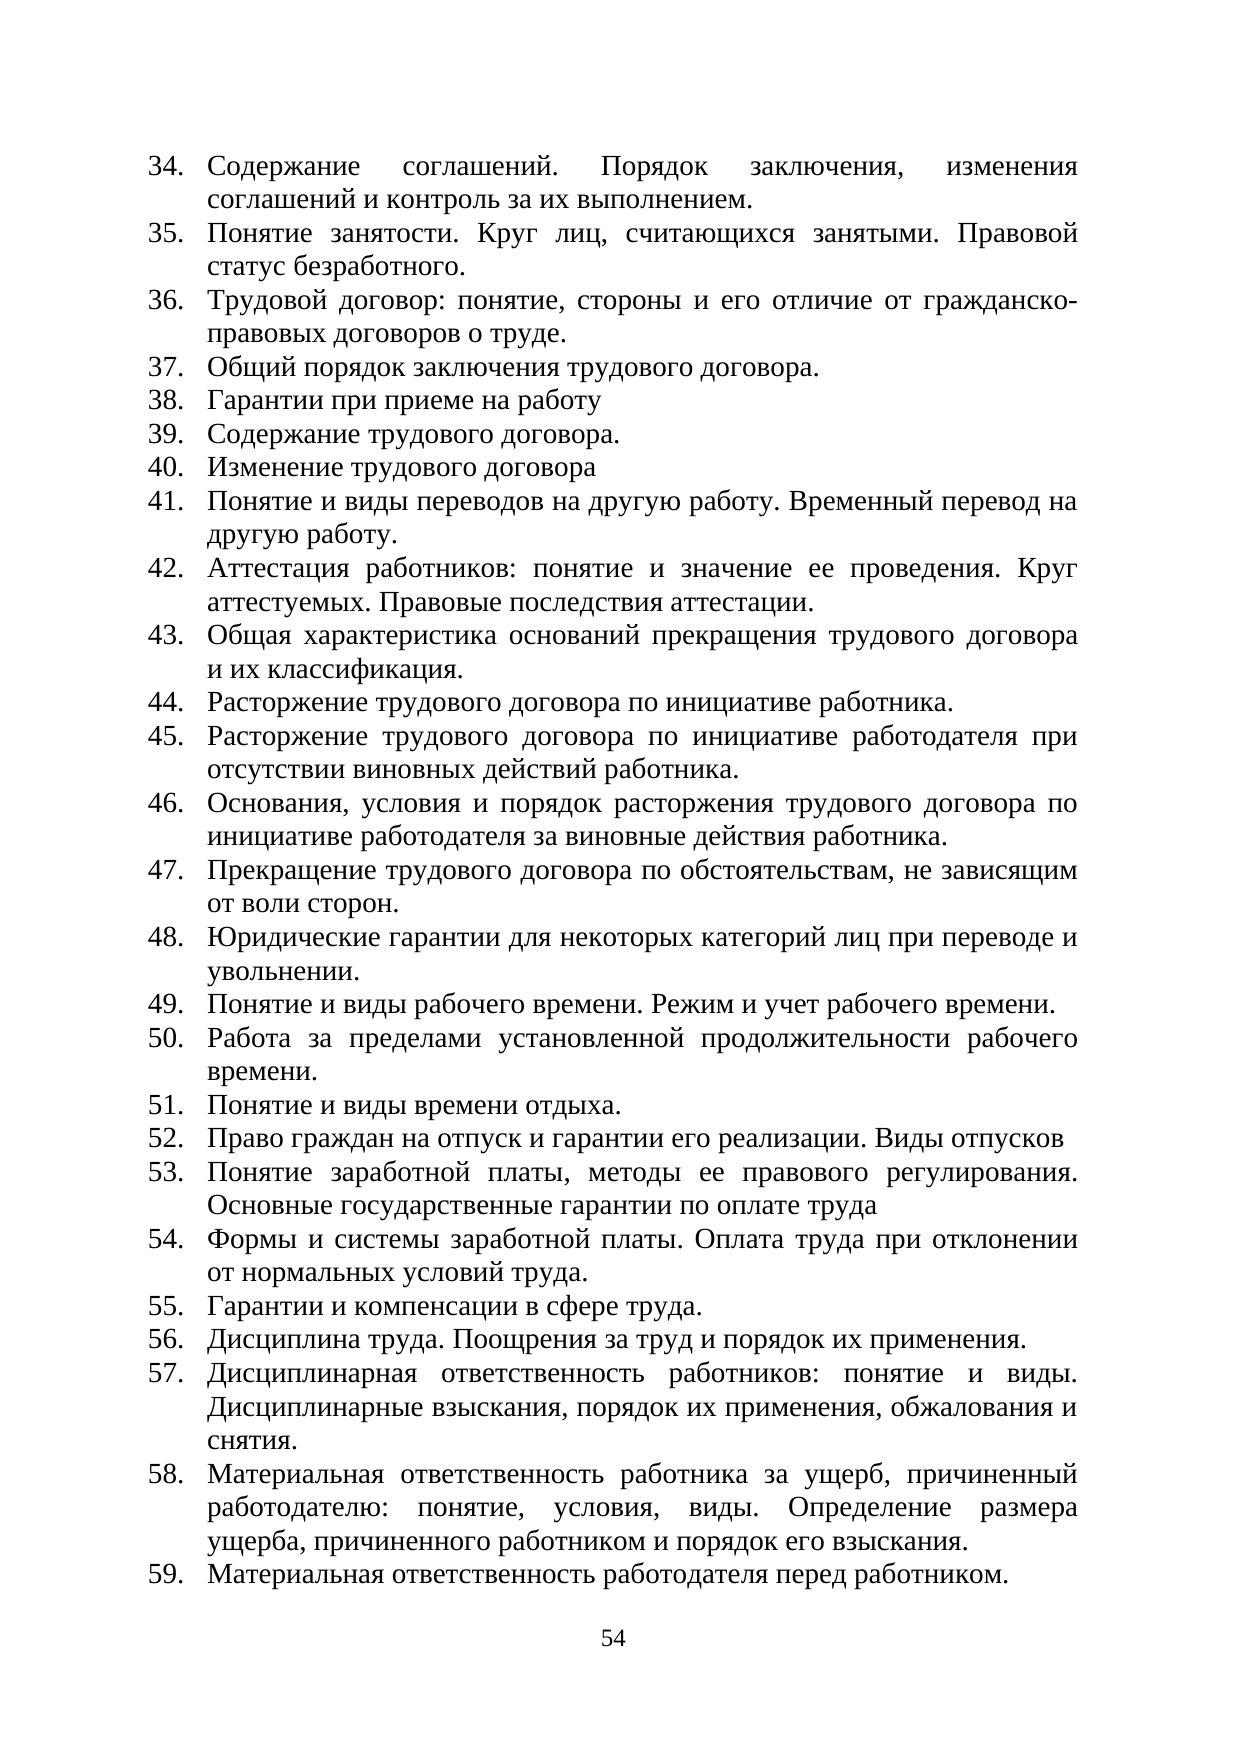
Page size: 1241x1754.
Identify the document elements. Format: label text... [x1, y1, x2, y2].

text 42. Аттестация работников: понятие и значение ее проведения. Круг аттестуемых. Правовые последствия аттестации. [148, 550, 1078, 617]
text 52. Право граждан на отпуск и гарантии его реализации. Виды отпусков [148, 1120, 1078, 1154]
text 51. Понятие и виды времени отдыха. [148, 1087, 1078, 1120]
text 57. Дисциплинарная ответственность работников: понятие и виды. Дисциплинарные взыскания, порядок их применения, обжалования и снятия. [148, 1355, 1078, 1456]
text 45. Расторжение трудового договора по инициативе работодателя при отсутствии виновных действий работника. [148, 718, 1078, 785]
text 58. Материальная ответственность работника за ущерб, причиненный работодателю: понятие, условия, виды. Определение размера ущерба, причиненного работником и порядок его взыскания. [148, 1456, 1078, 1556]
text 47. Прекращение трудового договора по обстоятельствам, не зависящим от воли сторон. [148, 852, 1078, 919]
text 44. Расторжение трудового договора по инициативе работника. [148, 684, 1078, 718]
text 55. Гарантии и компенсации в сфере труда. [148, 1288, 1078, 1322]
text 40. Изменение трудового договора [148, 449, 1078, 483]
text 49. Понятие и виды рабочего времени. Режим и учет рабочего времени. [148, 986, 1078, 1020]
text 46. Основания, условия и порядок расторжения трудового договора по инициативе работодателя за виновные действия работника. [148, 785, 1078, 852]
text 43. Общая характеристика оснований прекращения трудового договора и их классификация. [148, 617, 1078, 684]
text 41. Понятие и виды переводов на другую работу. Временный перевод на другую работу. [148, 483, 1078, 550]
text 54. Формы и системы заработной платы. Оплата труда при отклонении от нормальных условий труда. [148, 1221, 1078, 1288]
text 48. Юридические гарантии для некоторых категорий лиц при переводе и увольнении. [148, 919, 1078, 986]
text 38. Гарантии при приеме на работу [148, 382, 1078, 416]
text 50. Работа за пределами установленной продолжительности рабочего времени. [148, 1020, 1078, 1087]
text 59. Материальная ответственность работодателя перед работником. [148, 1556, 1078, 1590]
text 56. Дисциплина труда. Поощрения за труд и порядок их применения. [148, 1322, 1078, 1355]
text 37. Общий порядок заключения трудового договора. [148, 349, 1078, 382]
text 35. Понятие занятости. Круг лиц, считающихся занятыми. Правовой статус безработного. [148, 215, 1078, 282]
text 39. Содержание трудового договора. [148, 416, 1078, 449]
text 34. Содержание соглашений. Порядок заключения, изменения соглашений и контроль за их выполнением. [148, 148, 1078, 215]
text 36. Трудовой договор: понятие, стороны и его отличие от гражданско-правовых договоров о труде. [148, 282, 1078, 349]
text 53. Понятие заработной платы, методы ее правового регулирования. Основные государственные гарантии по оплате труда [148, 1154, 1078, 1221]
